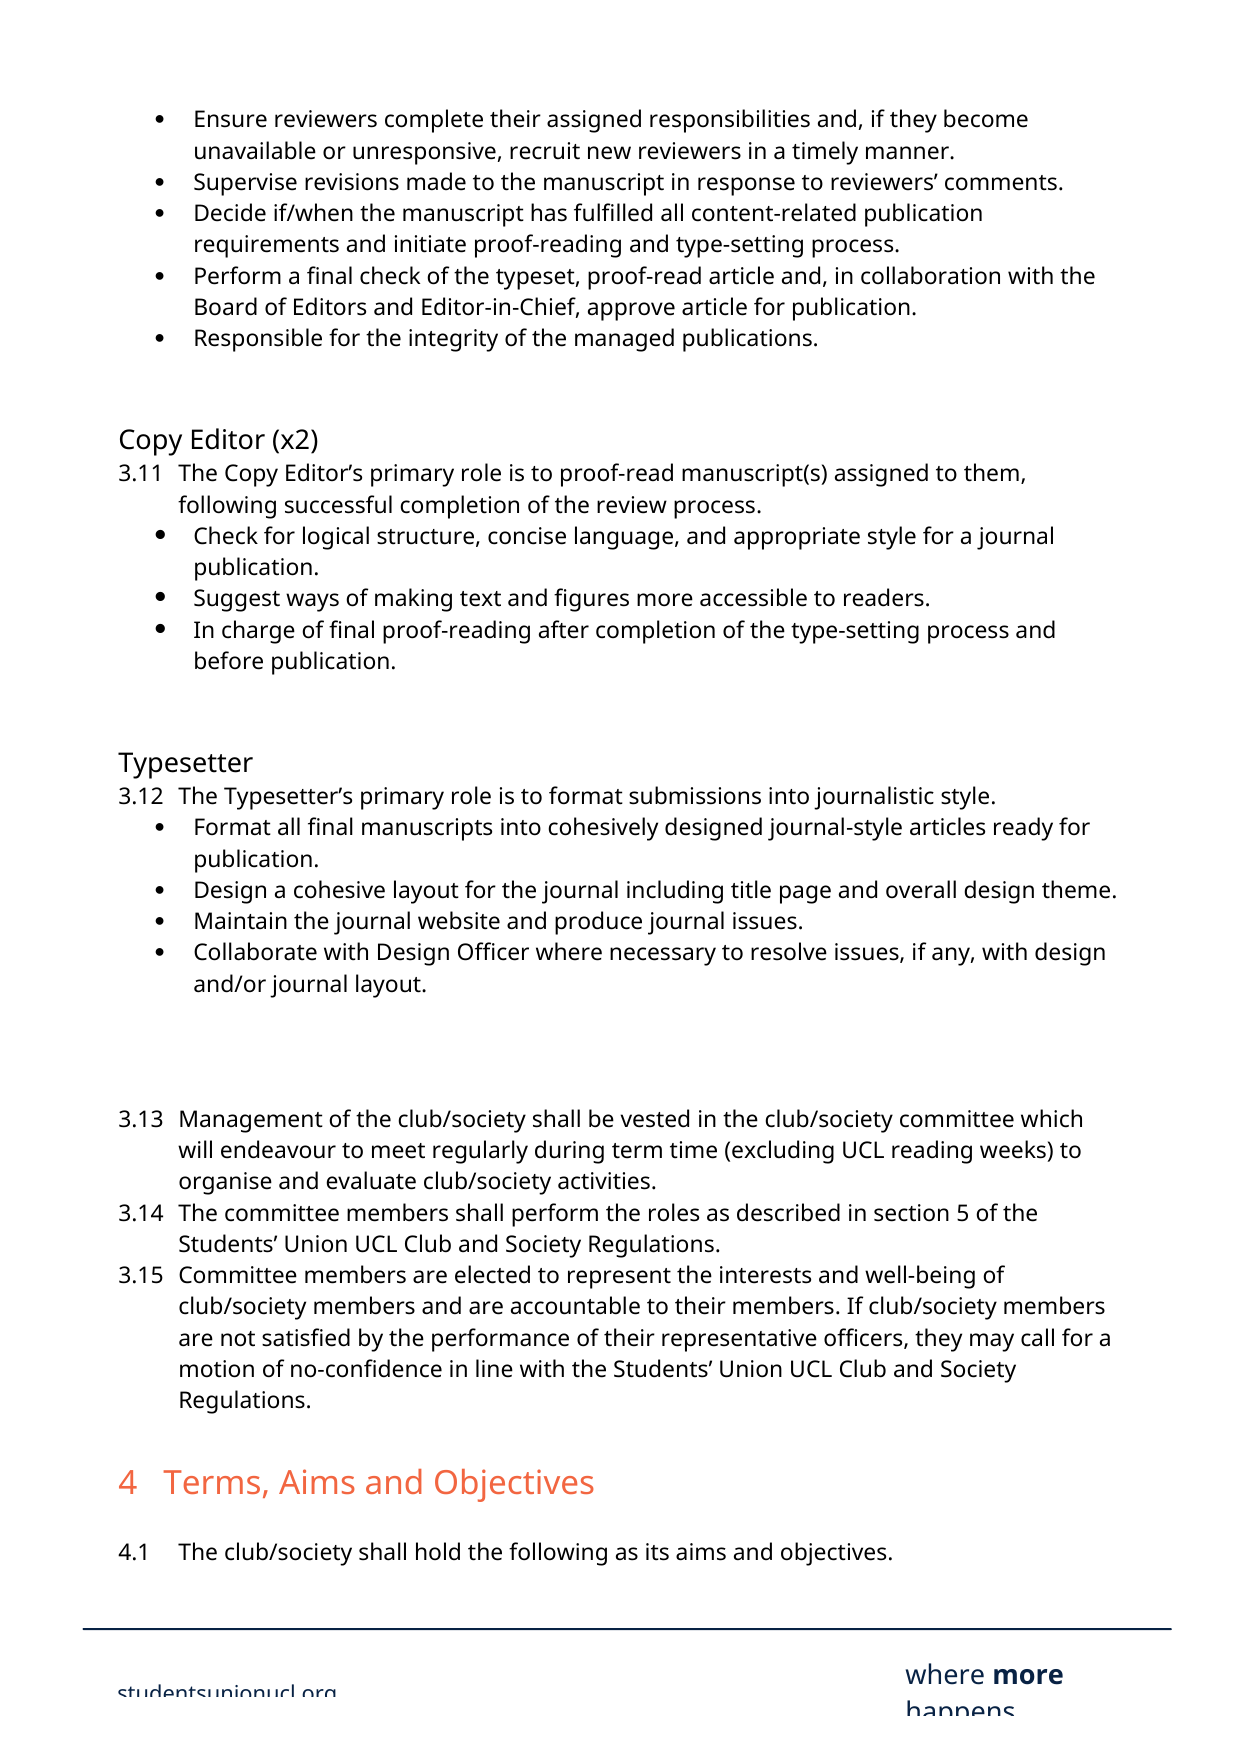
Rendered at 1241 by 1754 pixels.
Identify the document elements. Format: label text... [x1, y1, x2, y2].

text Copy Editor (x2) [118, 420, 1122, 457]
subtitle The committee members shall perform the roles as described in section 5 of the Students’ Union UCL Club and Society Regulations. [118, 1196, 1122, 1259]
list Suggest ways of making text and figures more accessible to readers. [156, 582, 1122, 613]
subtitle Responsible for the integrity of the managed publications. [156, 322, 1122, 353]
list Decide if/when the manuscript has fulfilled all content-related publication requirements and initiate proof-reading and type-setting process. [156, 197, 1122, 259]
list Supervise revisions made to the manuscript in response to reviewers’ comments. [156, 166, 1122, 197]
subtitle The Copy Editor’s primary role is to proof-read manuscript(s) assigned to them, following successful completion of the review process. [118, 457, 1122, 520]
subtitle The Typesetter’s primary role is to format submissions into journalistic style. [118, 780, 1122, 811]
list Collaborate with Design Officer where necessary to resolve issues, if any, with design and/or journal layout. [156, 936, 1122, 999]
subtitle Committee members are elected to represent the interests and well-being of club/society members and are accountable to their members. If club/society members are not satisfied by the performance of their representative officers, they may call for a motion of no-confidence in line with the Students’ Union UCL Club and Society Regulations. [118, 1259, 1122, 1415]
list Ensure reviewers complete their assigned responsibilities and, if they become unavailable or unresponsive, recruit new reviewers in a timely manner. [156, 103, 1122, 166]
list Format all final manuscripts into cohesively designed journal-style articles ready for publication. [156, 811, 1122, 874]
subtitle Management of the club/society shall be vested in the club/society committee which will endeavour to meet regularly during term time (excluding UCL reading weeks) to organise and evaluate club/society activities. [118, 1103, 1122, 1196]
list In charge of final proof-reading after completion of the type-setting process and before publication. [156, 613, 1122, 676]
list Maintain the journal website and produce journal issues. [156, 905, 1122, 936]
list Design a cohesive layout for the journal including title page and overall design theme. [156, 874, 1122, 905]
subtitle The club/society shall hold the following as its aims and objectives. [118, 1536, 1122, 1567]
subtitle Terms, Aims and Objectives [118, 1459, 1122, 1504]
list Check for logical structure, concise language, and appropriate style for a journal publication. [156, 520, 1122, 582]
text Typesetter [118, 743, 1122, 780]
list Perform a final check of the typeset, proof-read article and, in collaboration with the Board of Editors and Editor-in-Chief, approve article for publication. [156, 259, 1122, 322]
